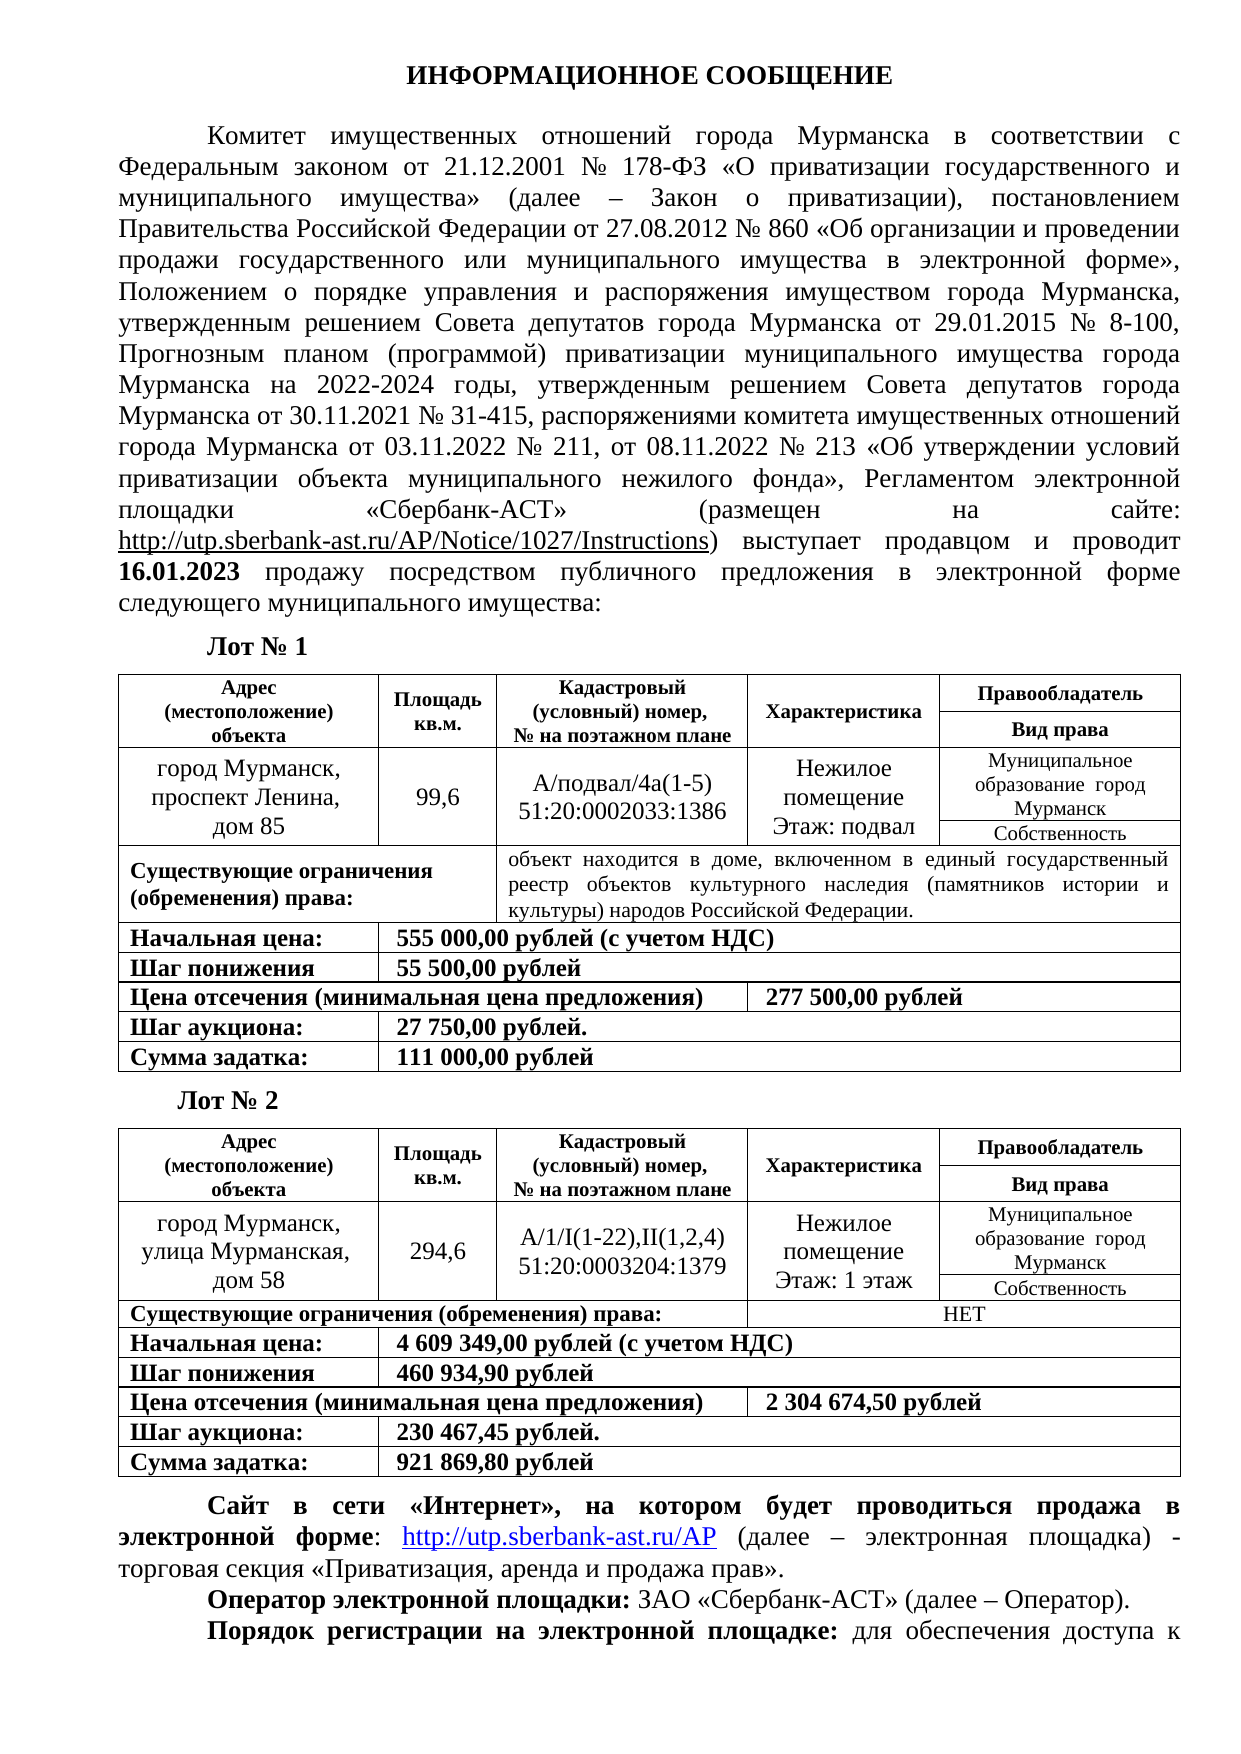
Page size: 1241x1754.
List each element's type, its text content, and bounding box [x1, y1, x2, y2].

table_cell А/подвал/4а(1-5) 51:20:0002033:1386 [497, 748, 747, 845]
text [118, 1614, 1181, 1645]
table_cell Начальная цена: [119, 923, 378, 952]
table_header Площадь кв.м. [379, 675, 496, 747]
table_cell 55 500,00 рублей [379, 953, 1180, 981]
table_cell город Мурманск, улица Мурманская, дом 58 [119, 1202, 378, 1299]
table_cell 921 869,80 рублей [379, 1447, 1180, 1476]
table_header Кадастровый (условный) номер, № на поэтажном плане [497, 1129, 747, 1201]
table_cell Муниципальное образование город Мурманск [940, 1202, 1180, 1274]
table_cell Вид права [940, 1166, 1180, 1201]
table_header Правообладатель [940, 675, 1180, 711]
table_cell 277 500,00 рублей [748, 983, 1180, 1011]
text Оператор электронной площадки: ЗАО «Сбербанк-АСТ» (далее – Оператор). [118, 1583, 1176, 1614]
text Лот № 1 [118, 630, 1181, 661]
table_cell объект находится в доме, включенном в единый государственный реестр объектов культурного наследия (памятников истории и культуры) народов Российской Федерации. [497, 846, 1180, 922]
table_cell Муниципальное образование город Мурманск [940, 748, 1180, 820]
table_cell Существующие ограничения (обременения) права: [119, 1301, 747, 1327]
table_cell Цена отсечения (минимальная цена предложения) [119, 1388, 747, 1416]
table_cell 2 304 674,50 рублей [748, 1388, 1180, 1416]
table_cell Начальная цена: [119, 1328, 378, 1357]
text ИНФОРМАЦИОННОЕ СООБЩЕНИЕ [118, 59, 1181, 90]
table_cell 27 750,00 рублей. [379, 1012, 1180, 1041]
table_cell 99,6 [379, 748, 496, 845]
text Комитет имущественных отношений города Мурманска в соответствии с Федеральным законом от № 178-ФЗ «О приватизации государственного и муниципального имущества» (далее – Закон о приватизации), постановлением Правительства Российской Федерации от № 860 «Об организации и проведении продажи государственного или муниципального имущества в электронной форме», Положением о порядке управления и распоряжения имуществом города Мурманска, утвержденным решением Совета депутатов города Мурманска от 29.01.2015 № 8-100, Прогнозным планом (программой) приватизации муниципального имущества города Мурманска на 2022-2024 годы, утвержденным решением Совета депутатов города Мурманска от 30.11.2021 № 31-415, распоряжениями комитета имущественных отношений города Мурманска от 03.11.2022 № 211, от 08.11.2022 № 213 «Об утверждении условий приватизации объекта муниципального нежилого фонда», Регламентом электронной площадки «Сбербанк-АСТ» (размещен на сайте: http://utp.sberbank-ast.ru/AP/Notice/1027/Instructions) выступает продавцом и проводит 16.01.2023 продажу посредством публичного предложения в электронной форме следующего муниципального имущества: [118, 119, 1181, 617]
table_cell 460 934,90 рублей [379, 1358, 1180, 1386]
table_header Характеристика [748, 675, 939, 747]
table_cell Нежилое помещение Этаж: подвал [748, 748, 939, 845]
table_cell Существующие ограничения (обременения) права: [119, 846, 496, 922]
table_cell Цена отсечения (минимальная цена предложения) [119, 983, 747, 1011]
table_cell Шаг понижения [119, 953, 378, 981]
table_header Кадастровый (условный) номер, № на поэтажном плане [497, 675, 747, 747]
table_cell Нежилое помещение Этаж: 1 этаж [748, 1202, 939, 1299]
table_cell Сумма задатка: [119, 1042, 378, 1071]
table_cell Шаг аукциона: [119, 1012, 378, 1041]
text Сайт в сети «Интернет», на котором будет проводиться продажа в электронной форме: http://utp.sberbank-ast.ru/AP (далее – электронная площадка) - торговая секция «Приватизация, аренда и продажа прав». [118, 1489, 1181, 1583]
table_cell Шаг аукциона: [119, 1417, 378, 1446]
table_cell 555 000,00 рублей (с учетом НДС) [379, 923, 1180, 952]
table_cell НЕТ [748, 1301, 1180, 1327]
table_header Правообладатель [940, 1129, 1180, 1165]
table_header Адрес (местоположение) объекта [119, 1129, 378, 1201]
table_header Адрес (местоположение) объекта [119, 675, 378, 747]
table_cell Собственность [940, 821, 1180, 845]
table_cell Собственность [940, 1275, 1180, 1299]
table_cell 294,6 [379, 1202, 496, 1299]
table_cell город Мурманск, проспект Ленина, дом 85 [119, 748, 378, 845]
text Лот № 2 [118, 1084, 1181, 1115]
table_header Площадь кв.м. [379, 1129, 496, 1201]
table_cell А/1/I(1-22),II(1,2,4) 51:20:0003204:1379 [497, 1202, 747, 1299]
table_cell 4 609 349,00 рублей (с учетом НДС) [379, 1328, 1180, 1357]
table_header Характеристика [748, 1129, 939, 1201]
table_cell Шаг понижения [119, 1358, 378, 1386]
table_cell 230 467,45 рублей. [379, 1417, 1180, 1446]
table_cell Вид права [940, 712, 1180, 747]
table_cell 111 000,00 рублей [379, 1042, 1180, 1071]
table_cell Сумма задатка: [119, 1447, 378, 1476]
